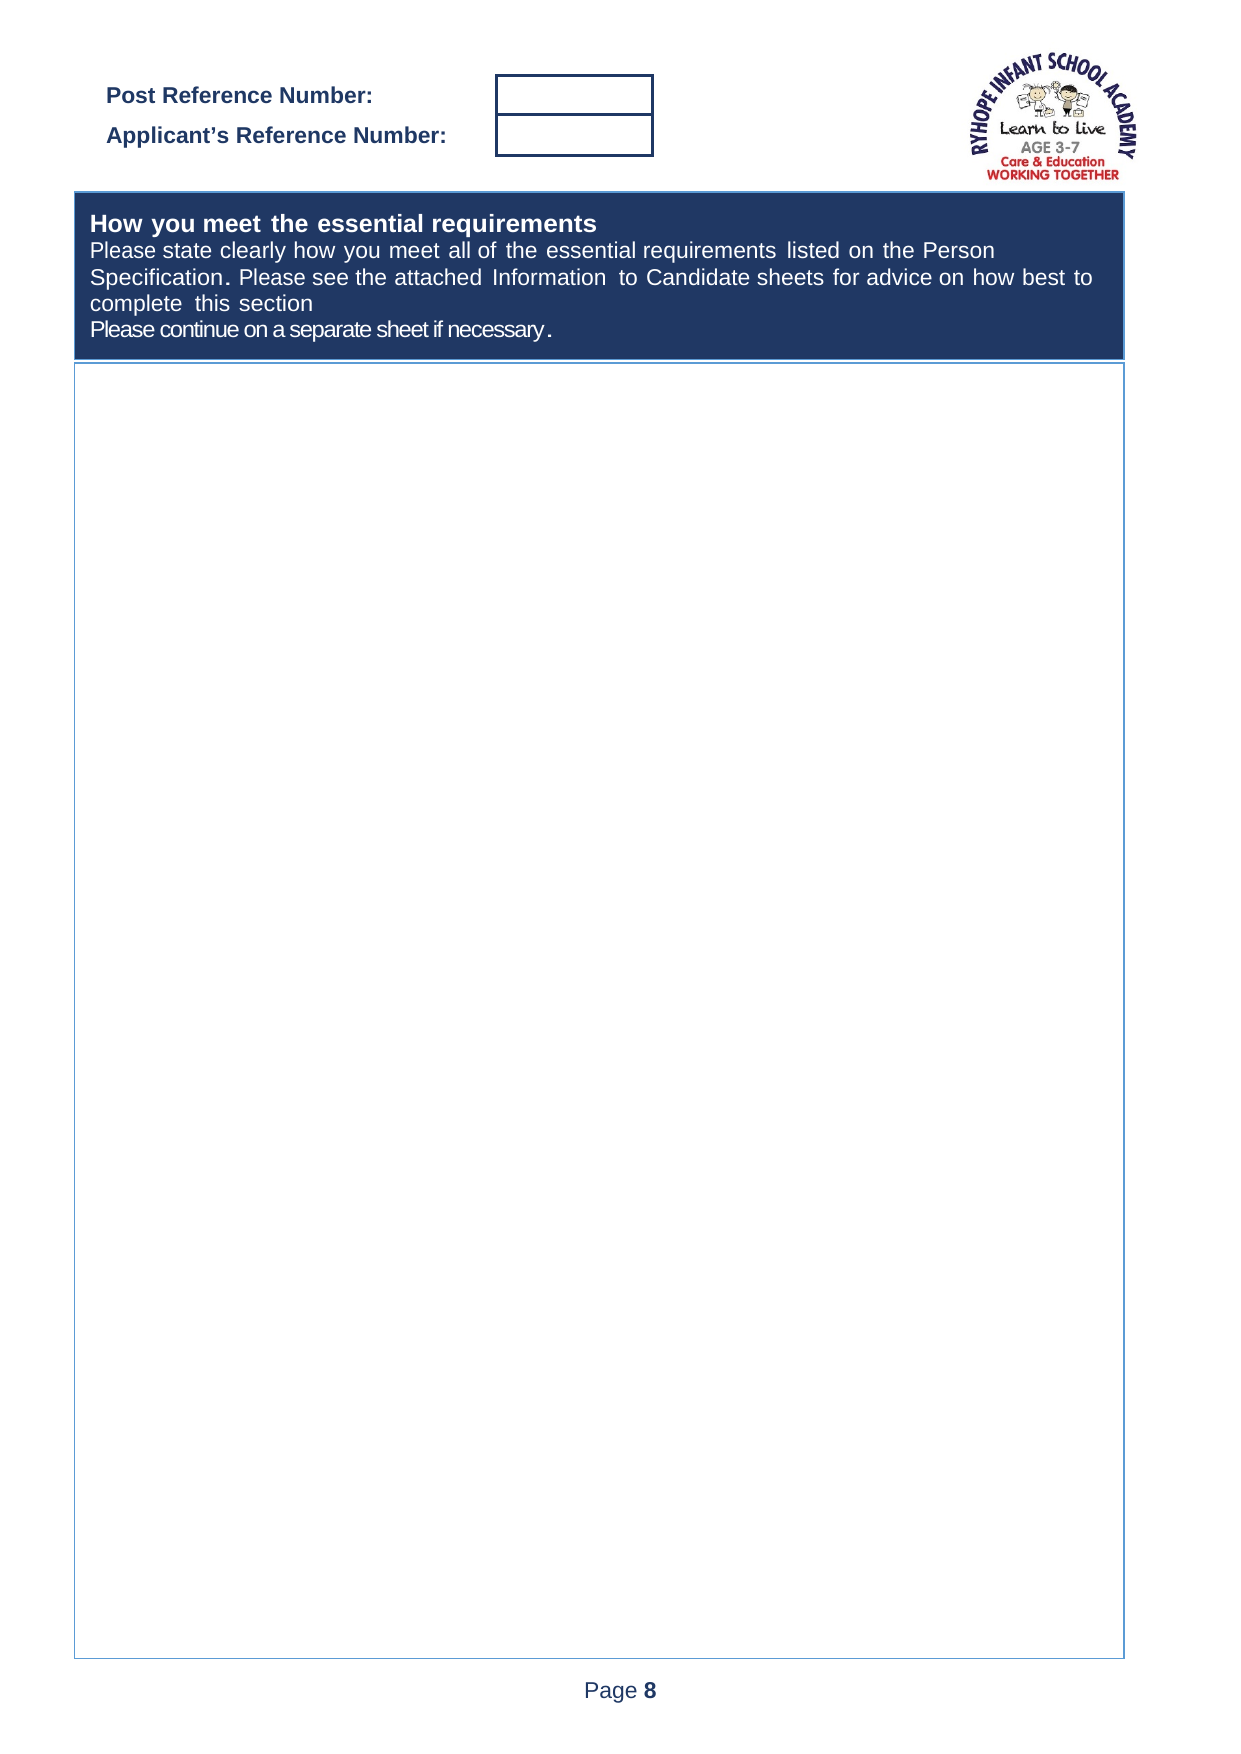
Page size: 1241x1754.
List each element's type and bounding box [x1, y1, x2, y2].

picture [961, 42, 1146, 186]
